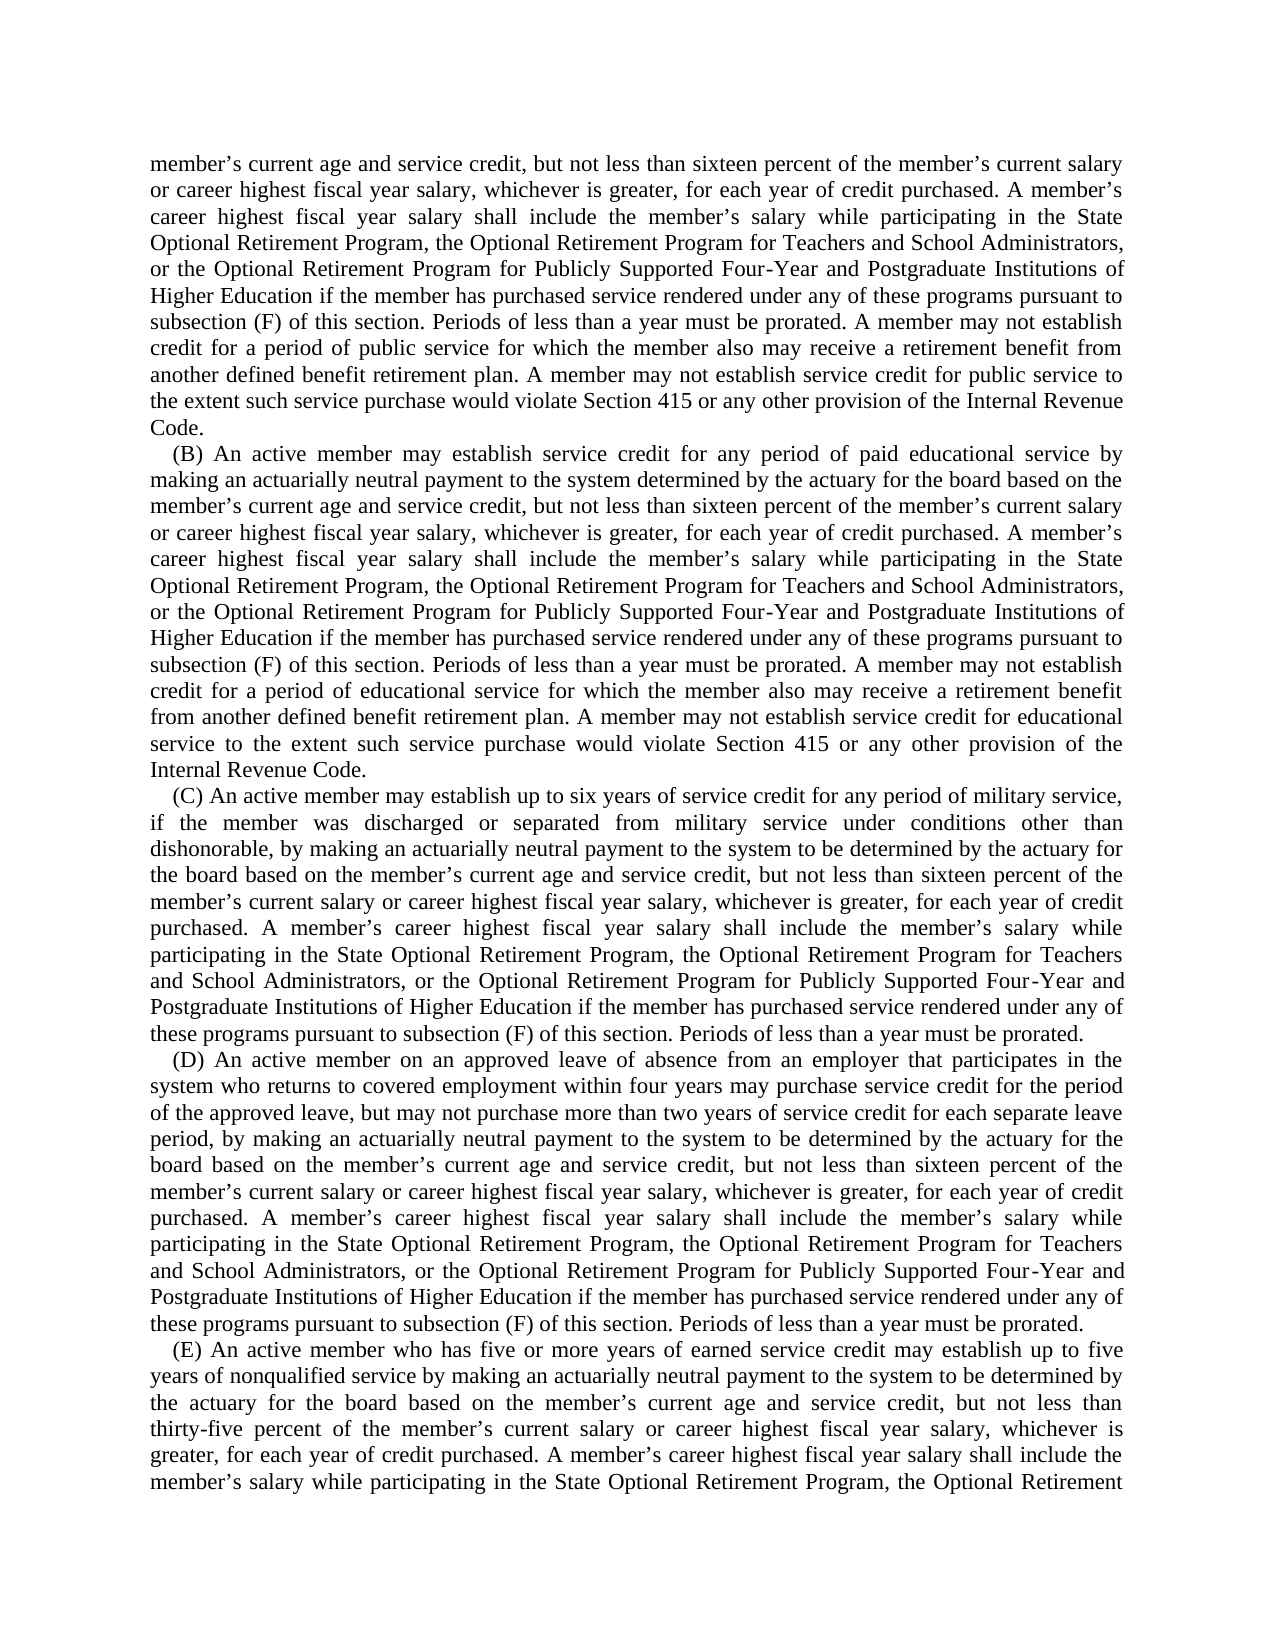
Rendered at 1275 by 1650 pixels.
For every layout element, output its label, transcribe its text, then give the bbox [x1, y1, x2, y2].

text (C) An active member may establish up to six years of service credit for any period of military service, if the member was discharged or separated from military service under conditions other than dishonorable, by making an actuarially neutral payment to the system to be determined by the actuary for the board based on the member’s current age and service credit, but not less than sixteen percent of the member’s current salary or career highest fiscal year salary, whichever is greater, for each year of credit purchased. A member’s career highest fiscal year salary shall include the member’s salary while participating in the State Optional Retirement Program, the Optional Retirement Program for Teachers and School Administrators, or the Optional Retirement Program for Publicly Supported Four-Year and Postgraduate Institutions of Higher Education if the member has purchased service rendered under any of these programs pursuant to subsection (F) of this section. Periods of less than a year must be prorated. [150, 782, 1125, 1046]
text (B) An active member may establish service credit for any period of paid educational service by making an actuarially neutral payment to the system determined by the actuary for the board based on the member’s current age and service credit, but not less than sixteen percent of the member’s current salary or career highest fiscal year salary, whichever is greater, for each year of credit purchased. A member’s career highest fiscal year salary shall include the member’s salary while participating in the State Optional Retirement Program, the Optional Retirement Program for Teachers and School Administrators, or the Optional Retirement Program for Publicly Supported Four-Year and Postgraduate Institutions of Higher Education if the member has purchased service rendered under any of these programs pursuant to subsection (F) of this section. Periods of less than a year must be prorated. A member may not establish credit for a period of educational service for which the member also may receive a retirement benefit from another defined benefit retirement plan. A member may not establish service credit for educational service to the extent such service purchase would violate Section 415 or any other provision of the Internal Revenue Code. [150, 440, 1125, 782]
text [150, 150, 1125, 440]
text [150, 1336, 1125, 1494]
text (D) An active member on an approved leave of absence from an employer that participates in the system who returns to covered employment within four years may purchase service credit for the period of the approved leave, but may not purchase more than two years of service credit for each separate leave period, by making an actuarially neutral payment to the system to be determined by the actuary for the board based on the member’s current age and service credit, but not less than sixteen percent of the member’s current salary or career highest fiscal year salary, whichever is greater, for each year of credit purchased. A member’s career highest fiscal year salary shall include the member’s salary while participating in the State Optional Retirement Program, the Optional Retirement Program for Teachers and School Administrators, or the Optional Retirement Program for Publicly Supported Four-Year and Postgraduate Institutions of Higher Education if the member has purchased service rendered under any of these programs pursuant to subsection (F) of this section. Periods of less than a year must be prorated. [150, 1046, 1125, 1336]
